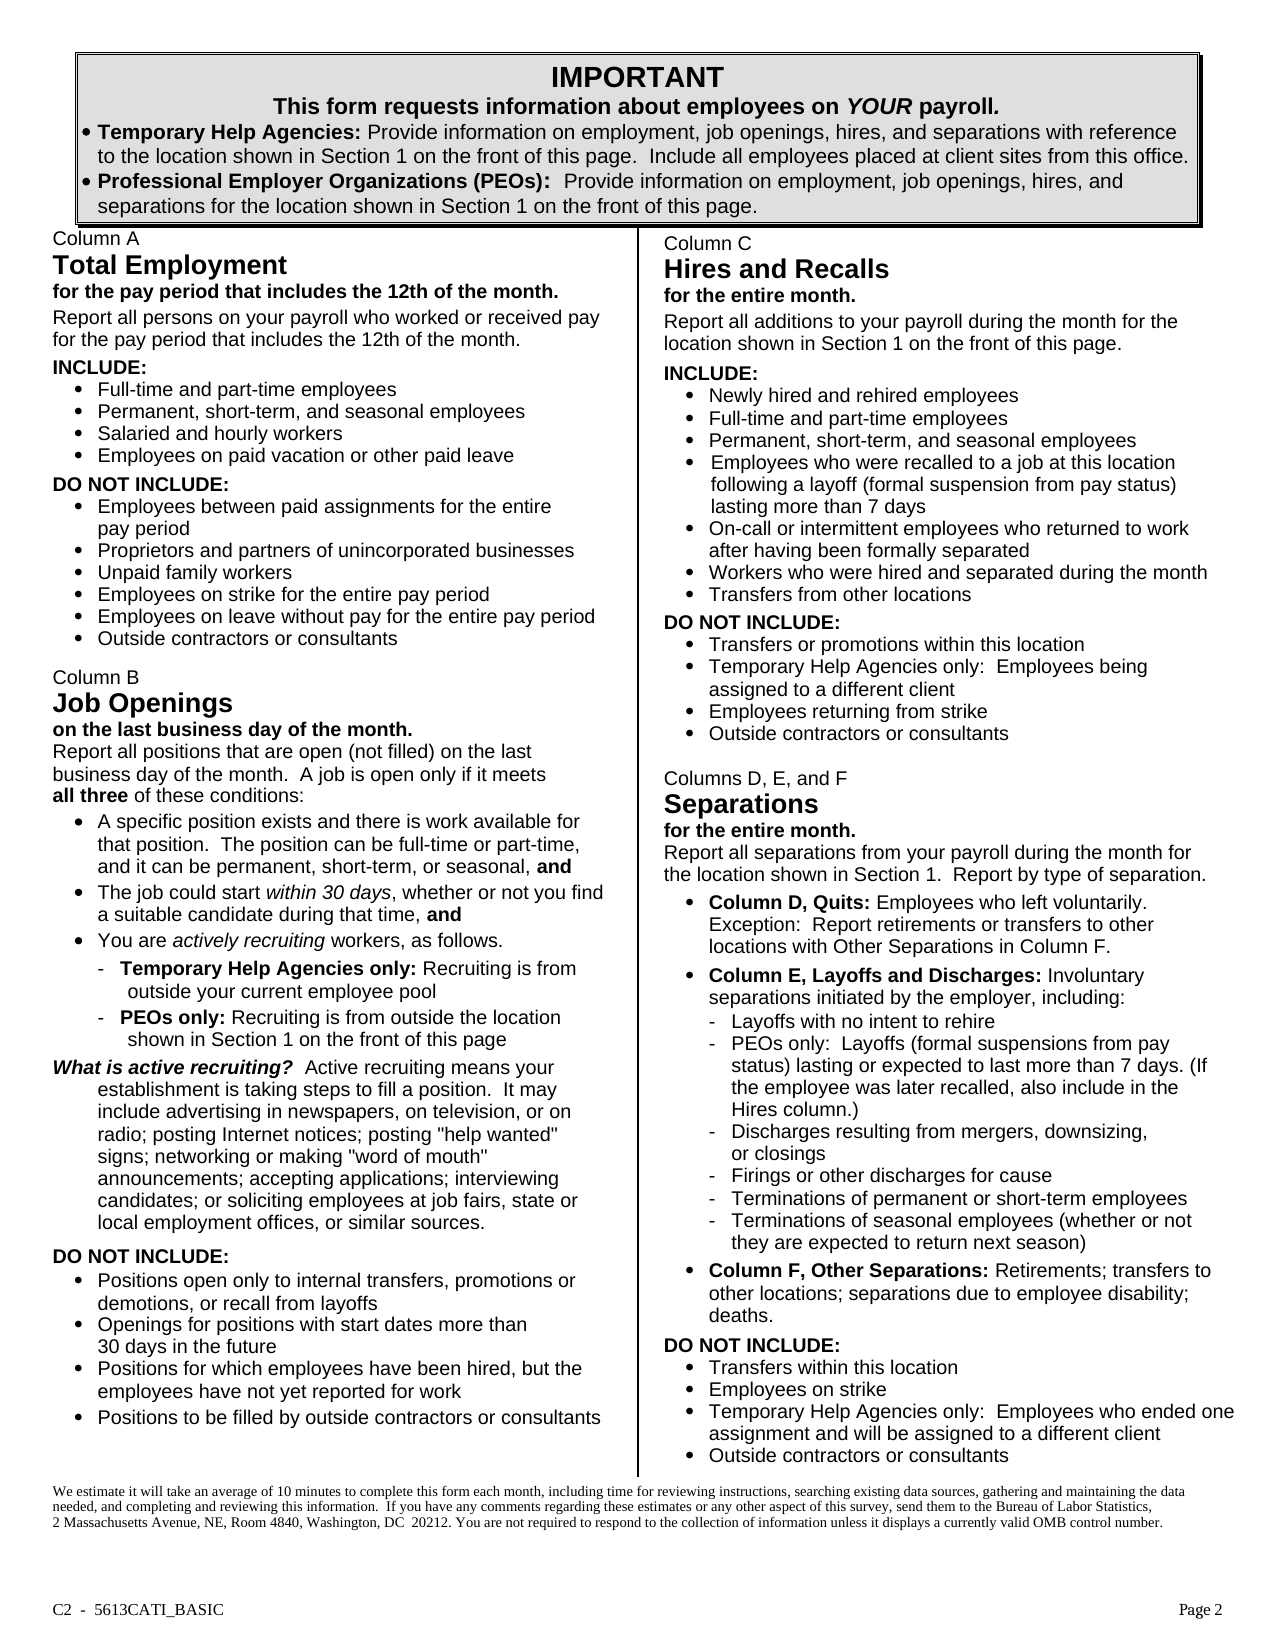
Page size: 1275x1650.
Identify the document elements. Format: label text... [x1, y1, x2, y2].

text Full-time and part-time employees [686, 407, 1222, 429]
text Total Employment [52, 250, 611, 281]
text - Terminations of permanent or short-term employees [709, 1187, 1222, 1209]
text Column F, Other Separations: Retirements; transfers to other locations; separations due to employee disability; deaths. [686, 1260, 1222, 1326]
text Hires and Recalls [664, 254, 1222, 285]
text Columns D, E, and F [664, 767, 1222, 789]
text INCLUDE: [664, 363, 1222, 385]
text - Temporary Help Agencies only: Recruiting is from outside your current employee pool [75, 958, 611, 1002]
text Employees on leave without pay for the entire pay period [75, 606, 626, 628]
text for the pay period that includes the 12th of the month. [52, 281, 611, 302]
text Employees who were recalled to a job at this location following a layoff (formal suspension from pay status) lasting more than 7 days [686, 451, 1222, 518]
text - Terminations of seasonal employees (whether or not they are expected to return next season) [709, 1209, 1222, 1254]
text Employees between paid assignments for the entire pay period [75, 496, 611, 540]
text Salaried and hourly workers [75, 423, 611, 445]
text DO NOT INCLUDE: [52, 473, 611, 496]
text Report all persons on your payroll who worked or received pay for the pay period that includes the 12th of the month. [52, 307, 611, 351]
text Temporary Help Agencies only: Employees who ended one assignment and will be assigned to a different client [686, 1401, 1252, 1445]
text Column E, Layoffs and Discharges: Involuntary separations initiated by the employer, including: [686, 964, 1222, 1008]
text What is active recruiting? Active recruiting means your establishment is taking steps to fill a position. It may include advertising in newspapers, on television, or on radio; posting Internet notices; posting "help wanted" signs; networking or making "word of mouth" announcements; accepting applications; interviewing candidates; or soliciting employees at job fairs, state or local employment offices, or similar sources. [52, 1057, 611, 1233]
text This form requests information about employees on YOUR payroll. [78, 86, 1197, 112]
text - Discharges resulting from mergers, downsizing, or closings [709, 1121, 1222, 1165]
text Report all positions that are open (not filled) on the last business day of the month. A job is open only if it meets [52, 741, 611, 785]
text Employees on strike for the entire pay period [75, 584, 611, 606]
text Column C [664, 232, 1222, 254]
text Transfers within this location [686, 1356, 1222, 1378]
text Column A [52, 228, 611, 250]
text all three of these conditions: [52, 785, 611, 807]
text Permanent, short-term, and seasonal employees [75, 401, 611, 423]
text Outside contractors or consultants [686, 723, 1252, 745]
text Employees on strike [686, 1378, 1222, 1401]
text INCLUDE: [52, 357, 611, 379]
text Transfers from other locations [686, 584, 1232, 606]
text - PEOs only: Recruiting is from outside the location shown in Section 1 on the front of this page [75, 1007, 611, 1051]
text Exception: Report retirements or transfers to other locations with Other Separations in Column F. [686, 914, 1222, 958]
text Outside contractors or consultants [75, 628, 626, 650]
text DO NOT INCLUDE: [52, 1246, 611, 1268]
text - Firings or other discharges for cause [709, 1165, 1222, 1187]
text Temporary Help Agencies only: Employees being assigned to a different client [686, 656, 1222, 701]
text Column D, Quits: Employees who left voluntarily. [686, 892, 1222, 914]
text Positions for which employees have been hired, but the employees have not yet reported for work [75, 1358, 611, 1402]
text We estimate it will take an average of 10 minutes to complete this form each month, including time for reviewing instructions, searching existing data sources, gathering and maintaining the data needed, and completing and reviewing this information. If you have any comments regarding these estimates or any other aspect of this survey, send them to the Bureau of Labor Statistics, [52, 1485, 1222, 1515]
text Employees returning from strike [686, 701, 1222, 723]
text Newly hired and rehired employees [686, 385, 1222, 407]
text Unpaid family workers [75, 562, 611, 584]
text DO NOT INCLUDE: [664, 1334, 1222, 1356]
text Positions open only to internal transfers, promotions or demotions, or recall from layoffs [75, 1270, 611, 1314]
text IMPORTANT [78, 55, 1197, 86]
text - PEOs only: Layoffs (formal suspensions from pay status) lasting or expected to last more than 7 days. (If the employee was later recalled, also include in the Hires column.) [709, 1033, 1222, 1121]
text Professional Employer Organizations (PEOs): Provide information on employment, job openings, hires, and separations for the location shown in Section 1 on the front of this page. [78, 160, 1197, 222]
text Employees on paid vacation or other paid leave [75, 445, 611, 467]
text Report all additions to your payroll during the month for the location shown in Section 1 on the front of this page. [664, 311, 1222, 355]
text Full-time and part-time employees [75, 379, 611, 401]
text Permanent, short-term, and seasonal employees [686, 429, 1222, 451]
text , Room 4840, . You are not required to respond to the collection of information unless it displays a currently valid OMB control number. [52, 1515, 1222, 1530]
text on the last business day of the month. [52, 719, 611, 741]
text Temporary Help Agencies: Provide information on employment, job openings, hires, and separations with reference to the location shown in Section 1 on the front of this page. Include all employees placed at client sites from this office. [78, 112, 1197, 160]
text Openings for positions with start dates more than [75, 1314, 611, 1336]
text Transfers or promotions within this location [686, 634, 1222, 656]
text You are actively recruiting workers, as follows. [75, 930, 611, 952]
text Positions to be filled by outside contractors or consultants [75, 1407, 637, 1429]
text Job Openings [52, 689, 611, 719]
text The job could start within 30 days, whether or not you find a suitable candidate during that time, and [75, 882, 611, 926]
text Proprietors and partners of unincorporated businesses [75, 540, 611, 562]
text 30 days in the future [75, 1336, 611, 1358]
text On-call or intermittent employees who returned to work after having been formally separated [686, 518, 1222, 562]
text Column B [52, 667, 611, 689]
text for the entire month. [664, 820, 1222, 842]
text Report all separations from your payroll during the month for the location shown in Section 1. Report by type of separation. [664, 842, 1222, 886]
text DO NOT INCLUDE: [664, 612, 1222, 634]
text A specific position exists and there is work available for that position. The position can be full-time or part-time, and it can be permanent, short-term, or seasonal, and [75, 811, 611, 877]
text Outside contractors or consultants [686, 1445, 1252, 1467]
text - Layoffs with no intent to rehire [709, 1011, 1222, 1033]
text Separations [664, 789, 1222, 820]
text for the entire month. [664, 285, 1222, 307]
text Workers who were hired and separated during the month [686, 562, 1241, 584]
